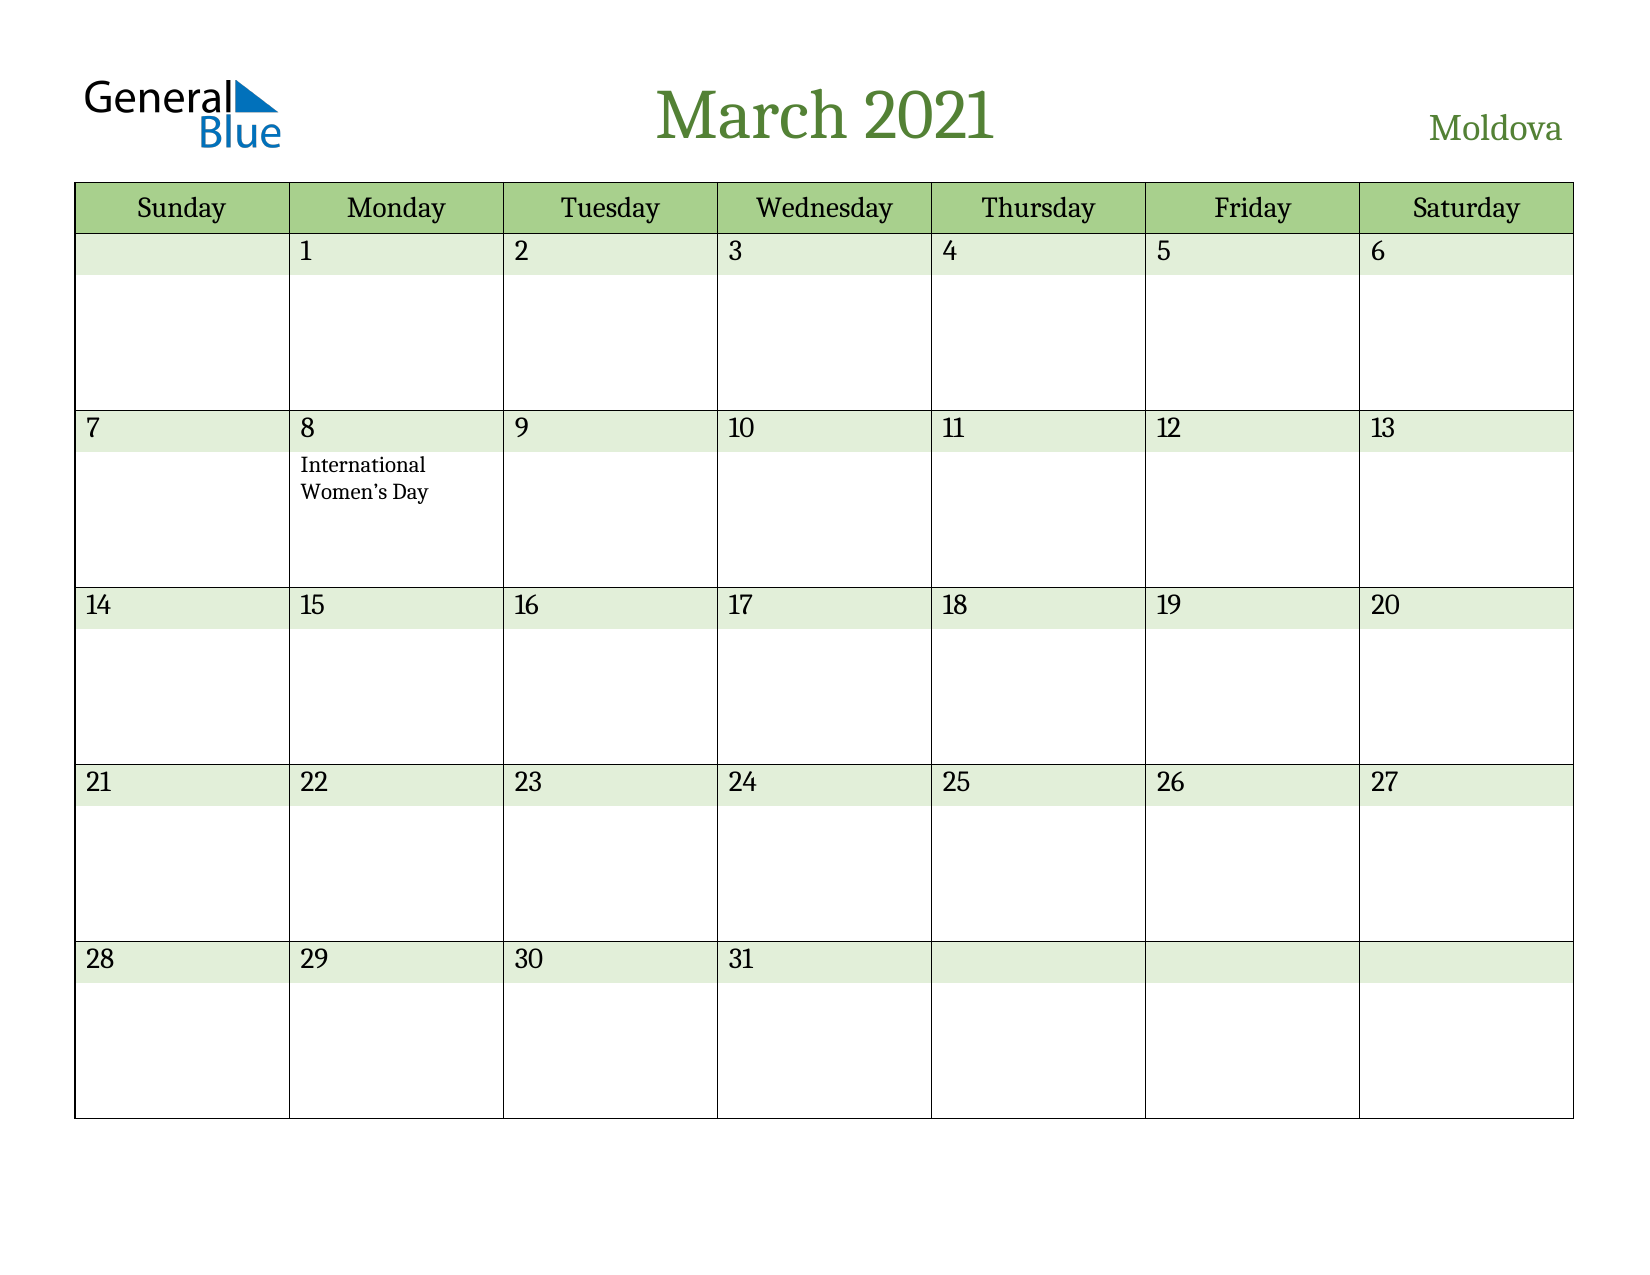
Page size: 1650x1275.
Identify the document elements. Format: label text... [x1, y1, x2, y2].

table_cell [1360, 452, 1573, 587]
table_cell [932, 983, 1145, 1118]
table_cell 5 [1146, 234, 1359, 275]
table_cell 8 [290, 411, 503, 452]
table_cell Friday [1146, 183, 1359, 233]
table_cell 25 [932, 765, 1145, 806]
table_cell 18 [932, 588, 1145, 629]
table_cell [290, 275, 503, 410]
table_cell 28 [76, 942, 289, 983]
table_cell 23 [504, 765, 717, 806]
table_cell [932, 452, 1145, 587]
table_cell [1146, 942, 1359, 983]
table_cell 6 [1360, 234, 1573, 275]
table_cell [718, 275, 931, 410]
table_cell [76, 275, 289, 410]
table_cell [1360, 983, 1573, 1118]
table_cell [76, 629, 289, 764]
table_cell 7 [76, 411, 289, 452]
table_cell [718, 983, 931, 1118]
table_cell 17 [718, 588, 931, 629]
table_cell [1146, 983, 1359, 1118]
table_cell 19 [1146, 588, 1359, 629]
table_cell [1146, 275, 1359, 410]
table_cell 3 [718, 234, 931, 275]
table_cell [718, 806, 931, 941]
table_cell Tuesday [504, 183, 717, 233]
table_cell 2 [504, 234, 717, 275]
table_cell [504, 452, 717, 587]
table_cell 29 [290, 942, 503, 983]
table_cell [1360, 629, 1573, 764]
table_header Moldova [1146, 75, 1574, 182]
table_cell [932, 806, 1145, 941]
table_cell 30 [504, 942, 717, 983]
table_header [75, 75, 503, 182]
table_cell 15 [290, 588, 503, 629]
table_cell [932, 942, 1145, 983]
table_cell International Women’s Day [290, 452, 503, 587]
table_cell 26 [1146, 765, 1359, 806]
table_cell 24 [718, 765, 931, 806]
table_cell [1146, 629, 1359, 764]
table_cell [932, 275, 1145, 410]
table_cell Thursday [932, 183, 1145, 233]
table_cell 22 [290, 765, 503, 806]
table_cell Sunday [76, 183, 289, 233]
table_cell 4 [932, 234, 1145, 275]
table_cell [1360, 275, 1573, 410]
table_cell [932, 629, 1145, 764]
table_cell [504, 983, 717, 1118]
table_cell [76, 983, 289, 1118]
table_cell 13 [1360, 411, 1573, 452]
table_cell [1146, 452, 1359, 587]
table_cell Wednesday [718, 183, 931, 233]
table_cell [1360, 942, 1573, 983]
table_cell 21 [76, 765, 289, 806]
table_cell 11 [932, 411, 1145, 452]
table_cell [76, 452, 289, 587]
table_cell 20 [1360, 588, 1573, 629]
table_cell Monday [290, 183, 503, 233]
table_cell 31 [718, 942, 931, 983]
table_cell 14 [76, 588, 289, 629]
table_cell Saturday [1360, 183, 1573, 233]
table_cell [76, 234, 289, 275]
table_cell [290, 983, 503, 1118]
table_cell [1360, 806, 1573, 941]
table_cell [504, 806, 717, 941]
table_cell [290, 629, 503, 764]
table_cell [504, 275, 717, 410]
table_cell [718, 452, 931, 587]
table_cell [718, 629, 931, 764]
table_cell 12 [1146, 411, 1359, 452]
table_cell 16 [504, 588, 717, 629]
table_cell 1 [290, 234, 503, 275]
table_cell [1146, 806, 1359, 941]
table_cell 10 [718, 411, 931, 452]
table_cell 9 [504, 411, 717, 452]
table_cell 27 [1360, 765, 1573, 806]
table_cell [76, 806, 289, 941]
table_cell [504, 629, 717, 764]
table_cell [290, 806, 503, 941]
table_header March 2021 [503, 75, 1146, 182]
picture [85, 80, 281, 148]
